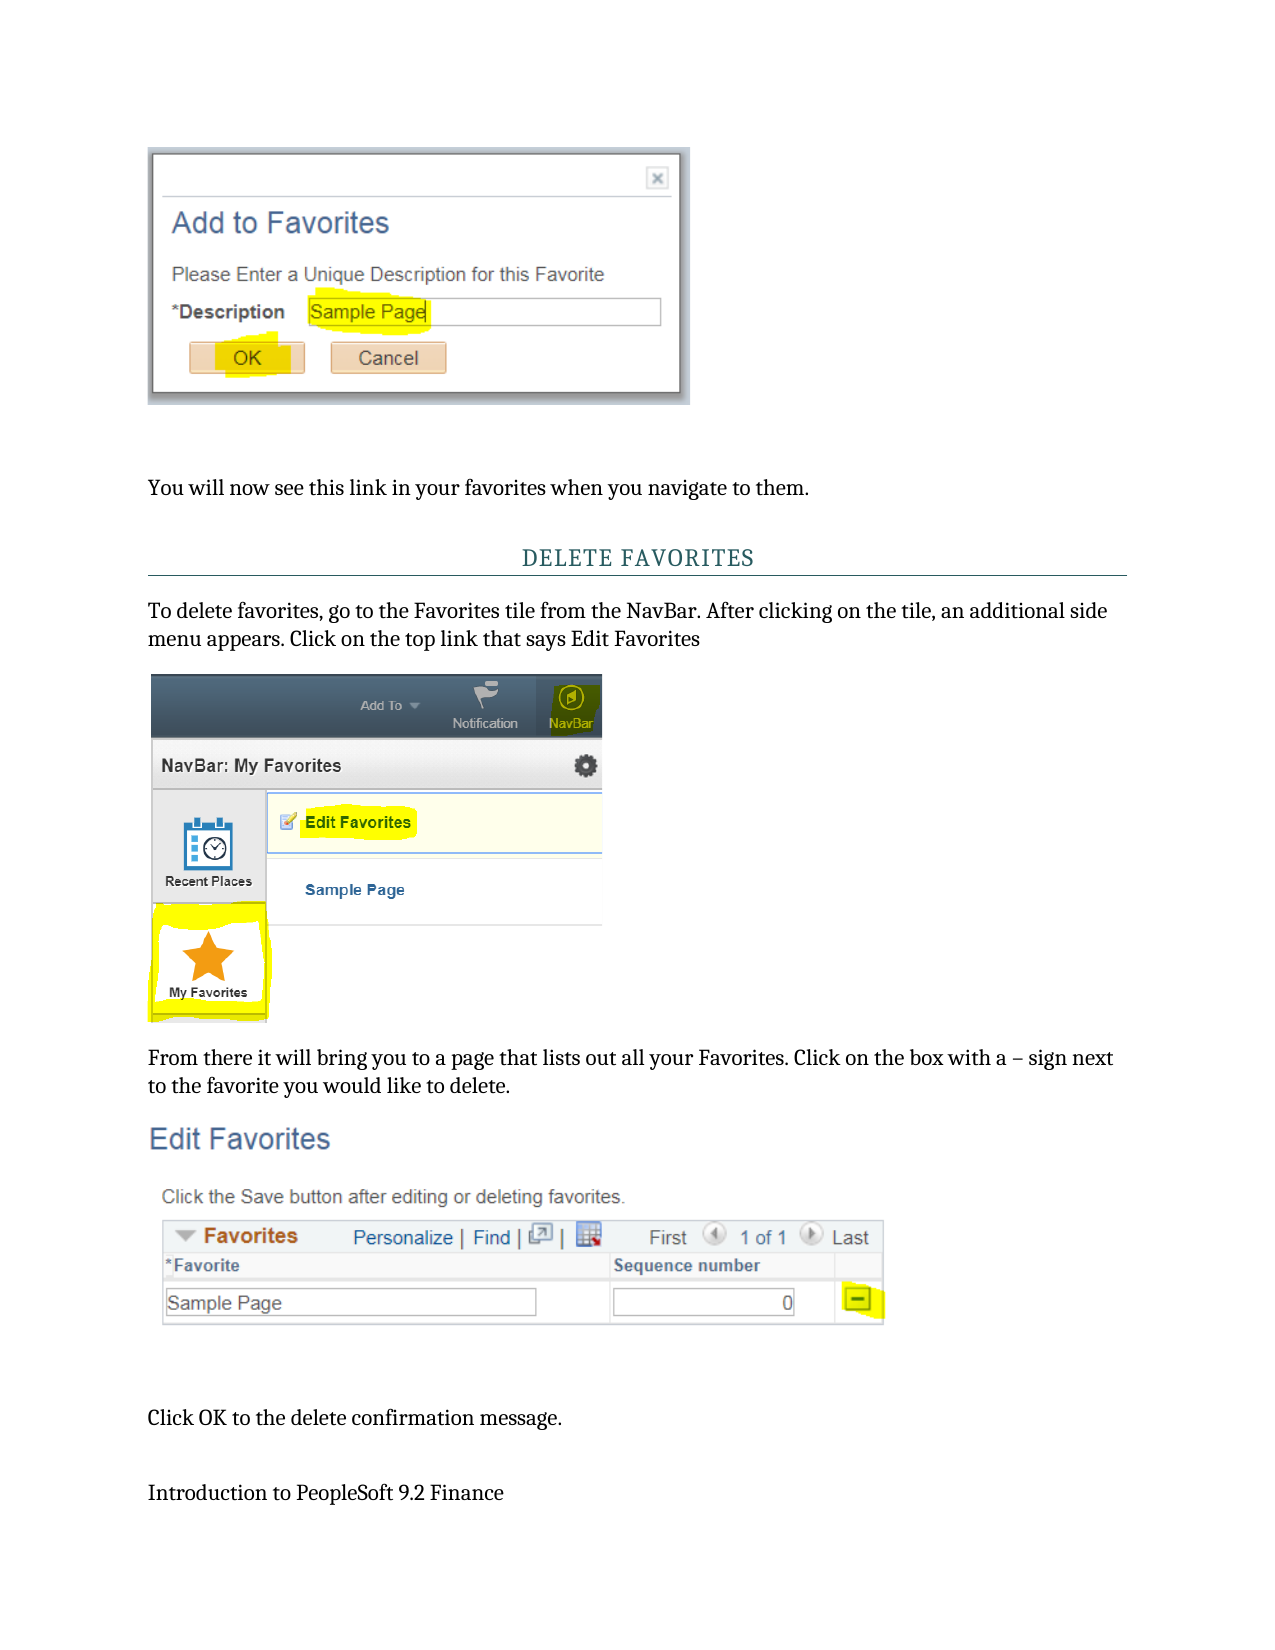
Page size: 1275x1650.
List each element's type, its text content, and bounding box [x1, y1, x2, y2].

picture [147, 147, 691, 405]
picture [147, 1121, 916, 1383]
picture [147, 674, 603, 1023]
subtitle Delete Favorites [148, 544, 1127, 575]
text Click OK to the delete confirmation message. [148, 1404, 1127, 1431]
text From there it will bring you to a page that lists out all your Favorites. Click on the box with a – sign next to the favorite you would like to delete. [148, 1045, 1127, 1099]
text You will now see this link in your favorites when you navigate to them. [148, 475, 1127, 501]
text To delete favorites, go to the Favorites tile from the NavBar. After clicking on the tile, an additional side menu appears. Click on the top link that says Edit Favorites [148, 598, 1127, 652]
